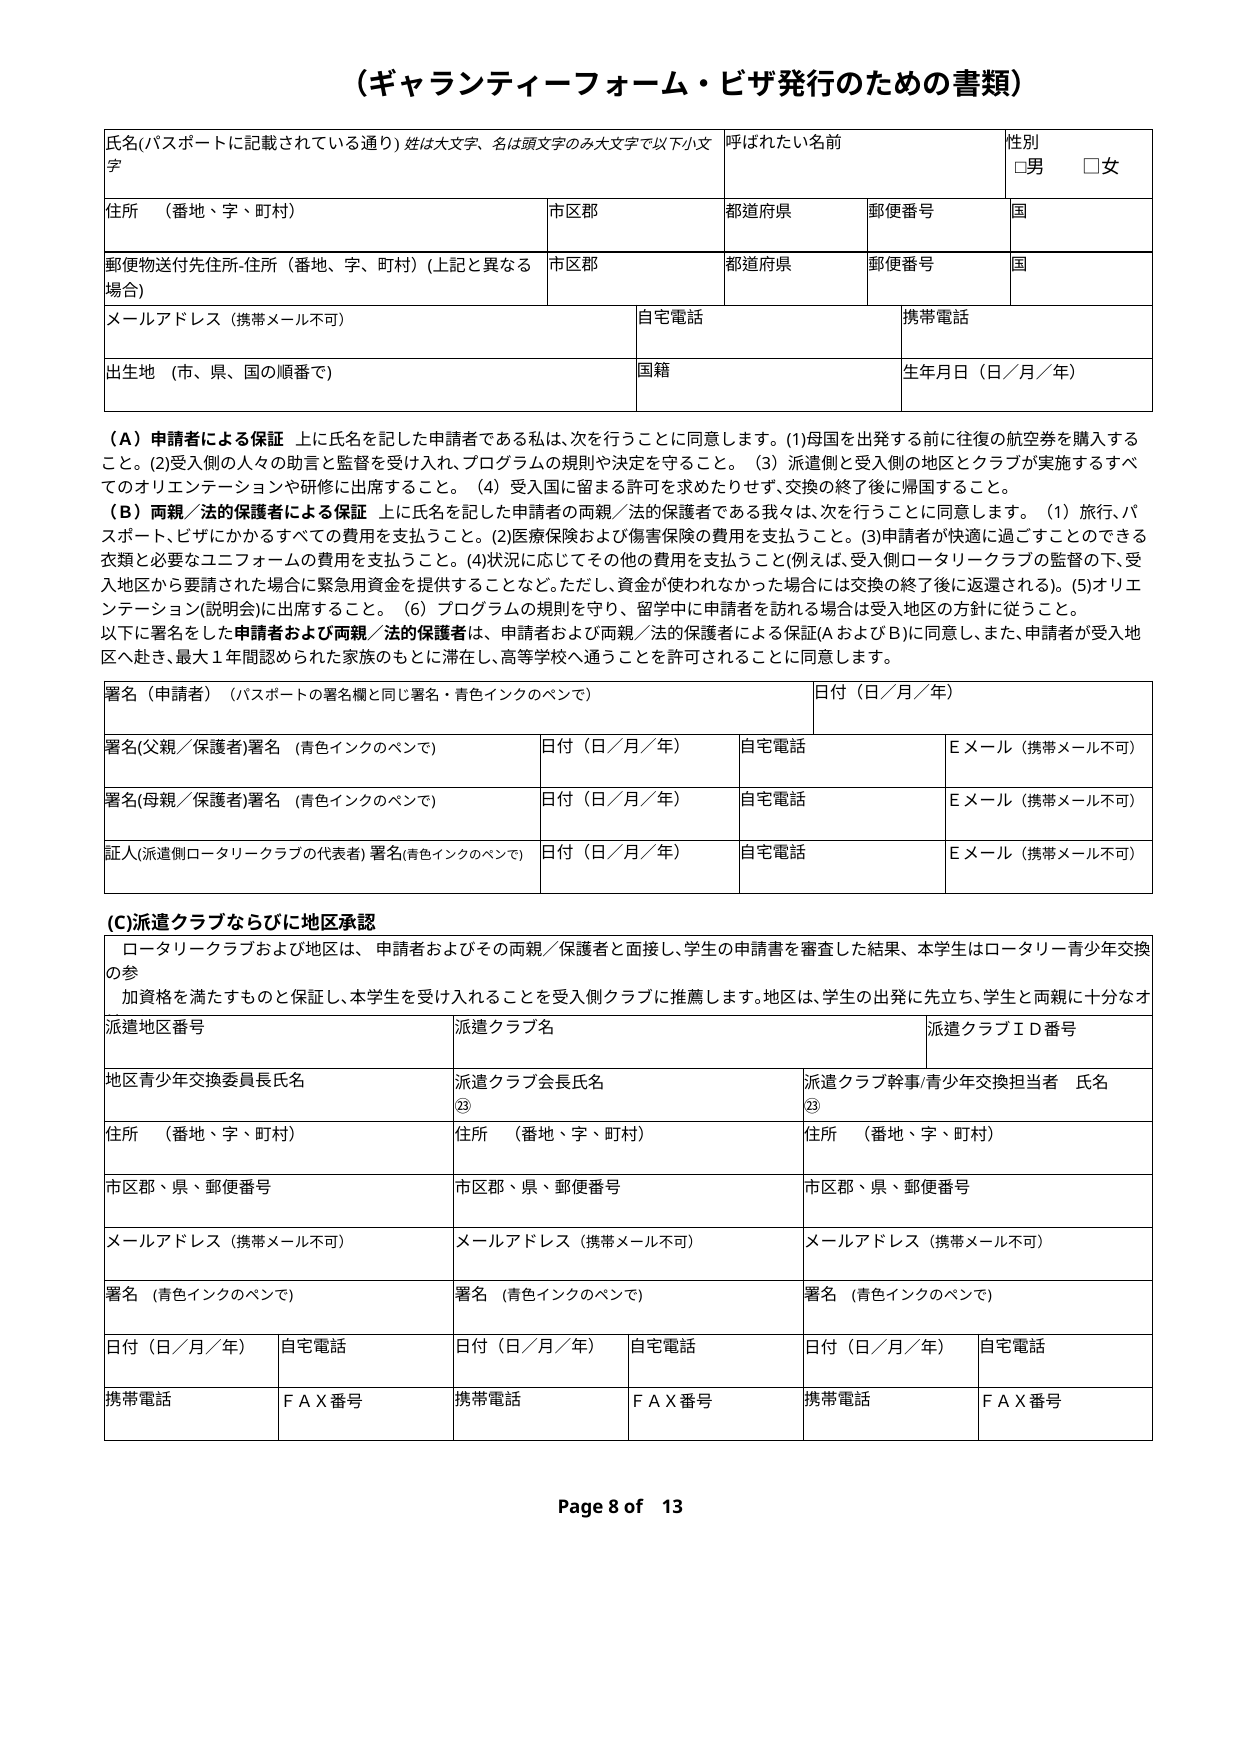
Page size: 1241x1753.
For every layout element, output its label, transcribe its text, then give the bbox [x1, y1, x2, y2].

table_cell 派遣クラブ会長氏名 ㉓ [454, 1069, 803, 1121]
table_cell 自宅電話 [637, 306, 901, 358]
table_cell ＦＡＸ番号 [629, 1388, 803, 1440]
table_cell 日付（日／月／年） [454, 1335, 628, 1387]
text (C)派遣クラブならびに地区承認 [89, 908, 1152, 935]
table_header 呼ばれたい名前 [725, 130, 1005, 198]
text （Ａ）申請者による保証 上に氏名を記した申請者である私は､次を行うことに同意します。(1)母国を出発する前に往復の航空券を購入すること。(2)受入側の人々の助言と監督を受け入れ､プログラムの規則や決定を守ること。（3）派遣側と受入側の地区とクラブが実施するすべてのオリエンテーションや研修に出席すること。（4）受入国に留まる許可を求めたりせず､交換の終了後に帰国すること。 [100, 426, 1152, 499]
table_cell 都道府県 [725, 253, 867, 304]
table_cell 国 [1011, 253, 1152, 304]
table_cell 国籍 [637, 359, 901, 411]
table_cell 郵便番号 [868, 199, 1010, 251]
table_cell 携帯電話 [454, 1388, 628, 1440]
table_cell 自宅電話 [740, 735, 945, 787]
table_cell 署名 (青色インクのペンで) [105, 1281, 453, 1333]
table_cell 住所 （番地、字、町村） [804, 1122, 1152, 1174]
table_cell 日付（日／月／年） [541, 841, 739, 893]
table_cell 市区郡 [548, 199, 724, 251]
table_cell 携帯電話 [105, 1388, 278, 1440]
table_cell 市区郡 [548, 253, 724, 304]
table_cell 市区郡、県、郵便番号 [804, 1175, 1152, 1227]
table_cell 自宅電話 [279, 1335, 453, 1387]
table_cell Ｅメール（携帯メール不可） [946, 841, 1152, 893]
table_cell 住所 （番地、字、町村） [105, 1122, 453, 1174]
table_cell 市区郡、県、郵便番号 [105, 1175, 453, 1227]
table_cell 住所 （番地、字、町村） [454, 1122, 803, 1174]
table_cell 署名(母親／保護者)署名 (青色インクのペンで) [105, 788, 540, 840]
table_cell 自宅電話 [740, 788, 945, 840]
table_cell ＦＡＸ番号 [279, 1388, 453, 1440]
table_cell メールアドレス（携帯メール不可） [454, 1228, 803, 1280]
table_cell 署名 (青色インクのペンで) [804, 1281, 1152, 1333]
table_cell 日付（日／月／年） [105, 1335, 278, 1387]
text （ギャランティーフォーム・ビザ発行のための書類） [89, 59, 1152, 103]
table_header 日付（日／月／年） [814, 682, 1152, 734]
table_cell 派遣クラブＩＤ番号 [927, 1016, 1152, 1068]
text 以下に署名をした申請者および両親／法的保護者は、申請者および両親／法的保護者による保証(AおよびＢ)に同意し､また､申請者が受入地区へ赴き､最大１年間認められた家族のもとに滞在し､高等学校へ通うことを許可されることに同意します。 [100, 620, 1152, 668]
table_cell メールアドレス（携帯メール不可） [105, 306, 636, 358]
table_cell 自宅電話 [979, 1335, 1152, 1387]
table_cell 市区郡、県、郵便番号 [454, 1175, 803, 1227]
table_cell 郵便番号 [868, 253, 1010, 304]
table_cell 証人(派遣側ロータリークラブの代表者) 署名(青色インクのペンで) [105, 841, 540, 893]
table_cell 派遣クラブ幹事/青少年交換担当者 氏名 ㉓ [804, 1069, 1152, 1121]
table_cell 日付（日／月／年） [541, 788, 739, 840]
table_cell ＦＡＸ番号 [979, 1388, 1152, 1440]
table_cell 署名(父親／保護者)署名 (青色インクのペンで) [105, 735, 540, 787]
table_cell 生年月日（日／月／年） [902, 359, 1152, 411]
table_cell 自宅電話 [740, 841, 945, 893]
text Page 8 of 13 [89, 1493, 1152, 1519]
table_cell 日付（日／月／年） [804, 1335, 978, 1387]
table_cell メールアドレス（携帯メール不可） [105, 1228, 453, 1280]
table_cell 都道府県 [725, 199, 867, 251]
table_cell 国 [1011, 199, 1152, 251]
table_header 署名（申請者）（パスポートの署名欄と同じ署名・青色インクのペンで） [105, 682, 813, 734]
table_cell 地区青少年交換委員長氏名 [105, 1069, 453, 1121]
table_cell 自宅電話 [629, 1335, 803, 1387]
table_header 氏名(パスポートに記載されている通り) 姓は大文字、名は頭文字のみ大文字で以下小文字 [105, 130, 724, 198]
table_cell 携帯電話 [902, 306, 1152, 358]
table_cell 郵便物送付先住所-住所（番地、字、町村）(上記と異なる場合) [105, 253, 547, 304]
table_cell 日付（日／月／年） [541, 735, 739, 787]
table_cell 派遣地区番号 [105, 1016, 453, 1068]
table_cell 携帯電話 [804, 1388, 978, 1440]
table_header ロータリークラブおよび地区は、 申請者およびその両親／保護者と面接し､学生の申請書を審査した結果、本学生はロータリー青少年交換の参 加資格を満たすものと保証し､本学生を受け入れることを受入側クラブに推薦します｡地区は､学生の出発に先立ち､学生と両親に十分なオリエン テーションを提供することに同意します。 [105, 936, 1152, 1015]
table_cell Ｅメール（携帯メール不可） [946, 788, 1152, 840]
table_cell Ｅメール（携帯メール不可） [946, 735, 1152, 787]
table_cell メールアドレス（携帯メール不可） [804, 1228, 1152, 1280]
table_cell 出生地 (市、県、国の順番で) [105, 359, 636, 411]
table_cell 住所 （番地、字、町村） [105, 199, 547, 251]
table_cell 署名 (青色インクのペンで) [454, 1281, 803, 1333]
table_cell 派遣クラブ名 [454, 1016, 926, 1068]
table_header 性別 □男 □女 [1006, 130, 1152, 198]
text （Ｂ）両親／法的保護者による保証 上に氏名を記した申請者の両親／法的保護者である我々は､次を行うことに同意します。（1）旅行､パスポート､ビザにかかるすべての費用を支払うこと。(2)医療保険および傷害保険の費用を支払うこと。(3)申請者が快適に過ごすことのできる衣類と必要なユニフォームの費用を支払うこと。(4)状況に応じてその他の費用を支払うこと(例えば､受入側ロータリークラブの監督の下､受入地区から要請された場合に緊急用資金を提供することなど｡ただし､資金が使われなかった場合には交換の終了後に返還される)。(5)オリエンテーション(説明会)に出席すること。（6）プログラムの規則を守り、留学中に申請者を訪れる場合は受入地区の方針に従うこと。 [100, 499, 1152, 620]
